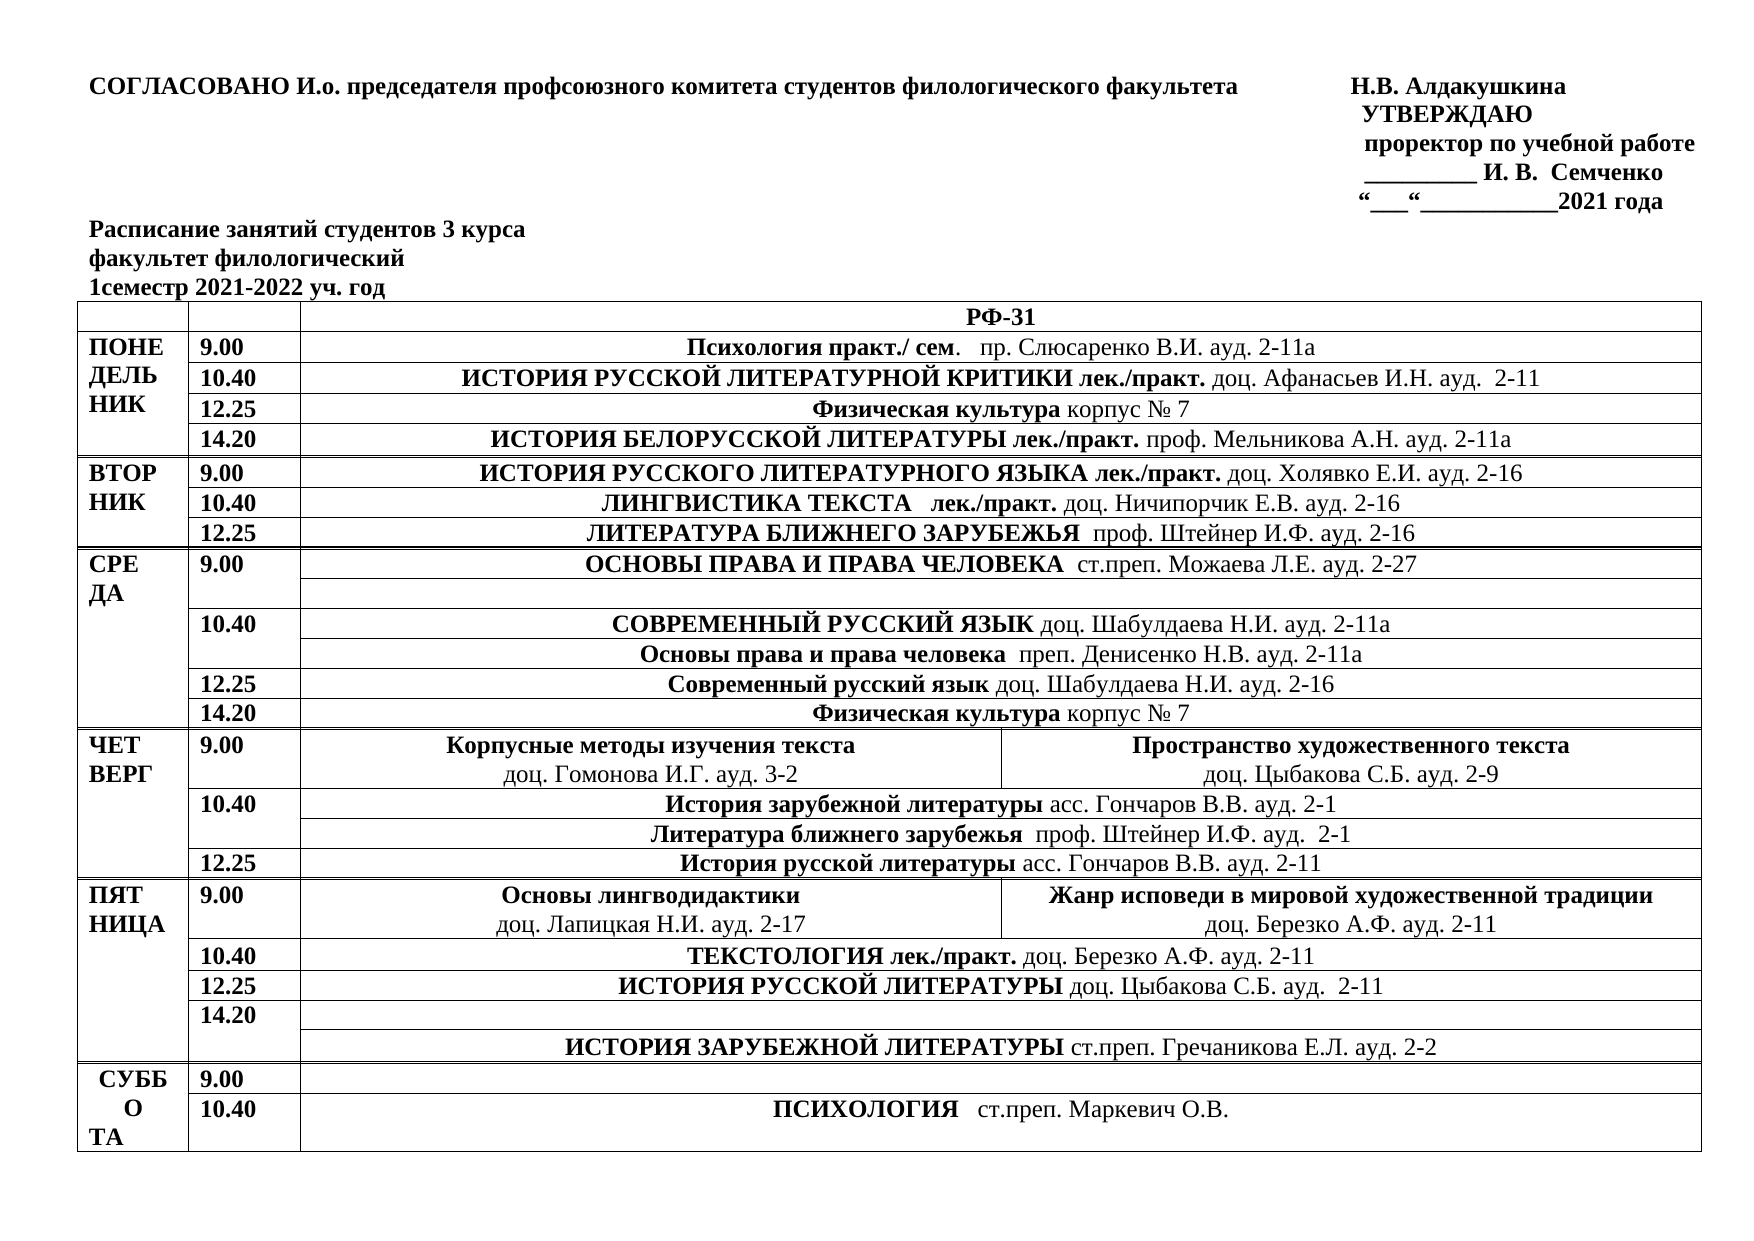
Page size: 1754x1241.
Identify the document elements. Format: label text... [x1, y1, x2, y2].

table_cell СУББО ТА [78, 1064, 188, 1151]
table_cell ЛИТЕРАТУРА БЛИЖНЕГО ЗАРУБЕЖЬЯ проф. Штейнер И.Ф. ауд. 2-16 [301, 518, 1701, 546]
table_cell ИСТОРИЯ РУССКОЙ ЛИТЕРАТУРЫ доц. Цыбакова С.Б. ауд. 2-11 [301, 971, 1701, 999]
table_cell 14.20 [189, 424, 300, 455]
table_cell Психология практ./ сем. пр. Слюсаренко В.И. ауд. 2-11а [301, 332, 1701, 362]
table_cell 14.20 [189, 699, 300, 727]
table_cell 9.00 [189, 1064, 300, 1093]
table_cell 9.00 [189, 550, 300, 608]
table_cell ИСТОРИЯ БЕЛОРУССКОЙ ЛИТЕРАТУРЫ лек./практ. проф. Мельникова А.Н. ауд. 2-11а [301, 424, 1701, 455]
table_cell 10.40 [189, 488, 300, 517]
title Расписание занятий студентов 3 курса [89, 214, 1695, 243]
title факультет филологический [89, 243, 1695, 272]
table_cell Жанр исповеди в мировой художественной традиции доц. Березко А.Ф. ауд. 2-11 [1002, 880, 1701, 938]
table_cell [301, 1064, 1701, 1093]
table_cell ВТОР НИК [78, 458, 188, 546]
table_header [189, 302, 300, 331]
table_header РФ-31 [301, 302, 1701, 331]
table_cell ОСНОВЫ ПРАВА И ПРАВА ЧЕЛОВЕКА ст.преп. Можаева Л.Е. ауд. 2-27 [301, 550, 1701, 578]
title 1семестр 2021-2022 уч. год [89, 272, 1695, 301]
table_cell 12.25 [189, 971, 300, 999]
table_cell 9.00 [189, 458, 300, 487]
table_cell 10.40 [189, 363, 300, 393]
table_cell Корпусные методы изучения текста доц. Гомонова И.Г. ауд. 3-2 [301, 730, 1001, 788]
table_cell ПЯТ НИЦА [78, 880, 188, 1061]
table_cell Физическая культура корпус № 7 [301, 394, 1701, 423]
title проректор по учебной работе [89, 128, 1695, 157]
table_cell СРЕ ДА [78, 550, 188, 727]
table_cell ИСТОРИЯ ЗАРУБЕЖНОЙ ЛИТЕРАТУРЫ ст.преп. Гречаникова Е.Л. ауд. 2-2 [301, 1030, 1701, 1061]
table_cell История зарубежной литературы асс. Гончаров В.В. ауд. 2-1 [301, 789, 1701, 818]
table_cell 9.00 [189, 730, 300, 788]
title УТВЕРЖДАЮ [89, 99, 1695, 128]
table_cell Пространство художественного текста доц. Цыбакова С.Б. ауд. 2-9 [1002, 730, 1701, 788]
table_cell ЛИНГВИСТИКА ТЕКСТА лек./практ. доц. Ничипорчик Е.В. ауд. 2-16 [301, 488, 1701, 517]
table_cell 12.25 [189, 518, 300, 546]
table_cell Основы лингводидактики доц. Лапицкая Н.И. ауд. 2-17 [301, 880, 1001, 938]
table_cell ПОНЕ ДЕЛЬ НИК [78, 332, 188, 455]
text СОГЛАСОВАНО И.о. председателя профсоюзного комитета студентов филологического факультета Н.В. Алдакушкина [89, 71, 1695, 99]
table_cell 12.25 [189, 394, 300, 423]
table_cell 10.40 [189, 939, 300, 970]
table_cell [301, 1001, 1701, 1029]
table_cell 12.25 [189, 669, 300, 697]
title “___“___________2021 года [89, 186, 1695, 214]
table_cell Литература ближнего зарубежья проф. Штейнер И.Ф. ауд. 2-1 [301, 819, 1701, 847]
table_cell 10.40 [189, 1094, 300, 1151]
table_cell 12.25 [189, 849, 300, 877]
table_cell Основы права и права человека преп. Денисенко Н.В. ауд. 2-11а [301, 639, 1701, 668]
table_cell История русской литературы асс. Гончаров В.В. ауд. 2-11 [301, 849, 1701, 877]
table_cell СОВРЕМЕННЫЙ РУССКИЙ ЯЗЫК доц. Шабулдаева Н.И. ауд. 2-11а [301, 609, 1701, 638]
table_cell 9.00 [189, 880, 300, 938]
table_cell ИСТОРИЯ РУССКОЙ ЛИТЕРАТУРНОЙ КРИТИКИ лек./практ. доц. Афанасьев И.Н. ауд. 2-11 [301, 363, 1701, 393]
table_cell 10.40 [189, 609, 300, 668]
table_cell ИСТОРИЯ РУССКОГО ЛИТЕРАТУРНОГО ЯЗЫКА лек./практ. доц. Холявко Е.И. ауд. 2-16 [301, 458, 1701, 487]
table_cell 14.20 [189, 1001, 300, 1061]
table_cell ПСИХОЛОГИЯ ст.преп. Маркевич О.В. [301, 1094, 1701, 1151]
title _________ И. В. Семченко [89, 157, 1695, 186]
table_cell 10.40 [189, 789, 300, 847]
table_cell [301, 579, 1701, 608]
table_cell ТЕКСТОЛОГИЯ лек./практ. доц. Березко А.Ф. ауд. 2-11 [301, 939, 1701, 970]
table_header [78, 302, 188, 331]
table_cell ЧЕТ ВЕРГ [78, 730, 188, 877]
table_cell Современный русский язык доц. Шабулдаева Н.И. ауд. 2-16 [301, 669, 1701, 697]
table_cell Физическая культура корпус № 7 [301, 699, 1701, 727]
table_cell 9.00 [189, 332, 300, 362]
